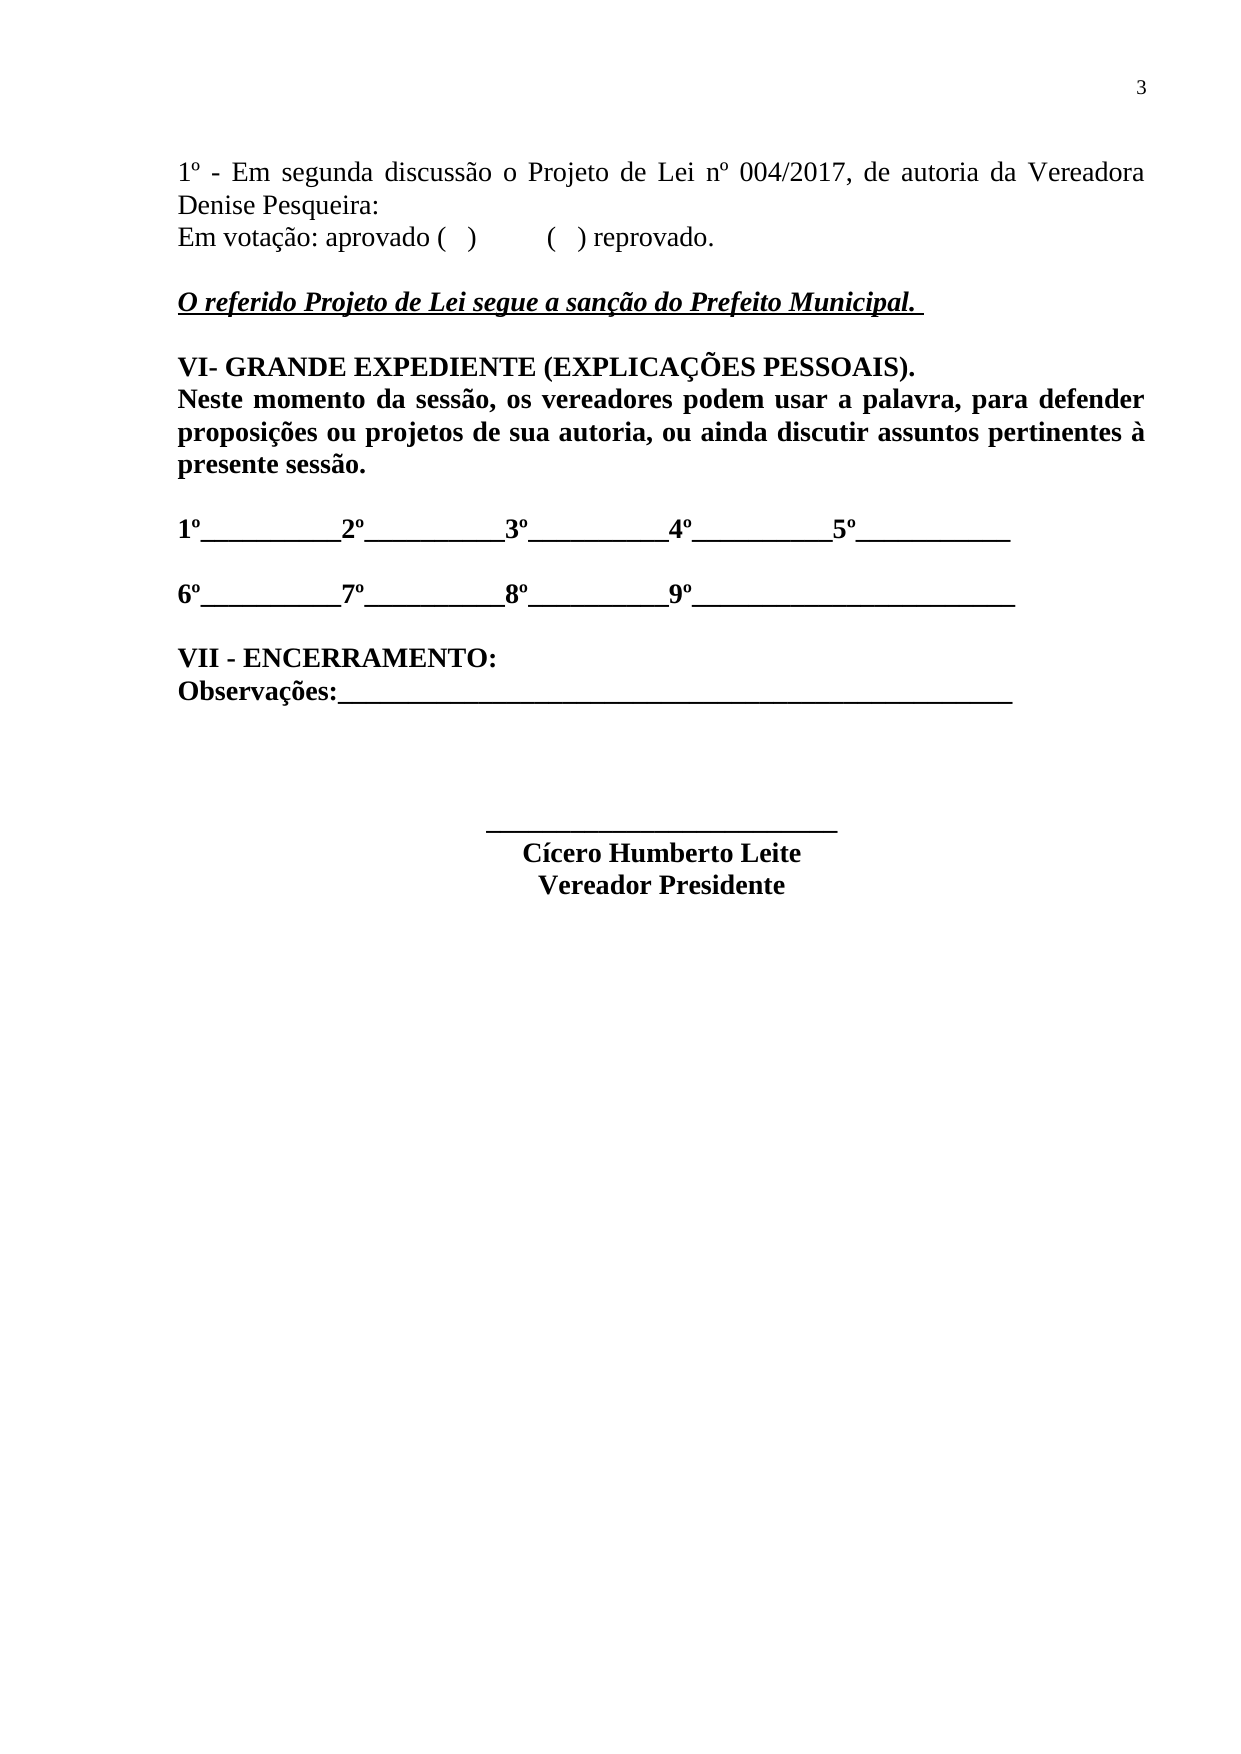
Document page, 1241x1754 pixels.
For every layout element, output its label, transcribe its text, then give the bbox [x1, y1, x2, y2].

text 1º - Em segunda discussão o Projeto de Lei nº 004/2017, de autoria da Vereadora Denise Pesqueira: [177, 156, 1146, 220]
text O referido Projeto de Lei segue a sanção do Prefeito Municipal. [177, 285, 1146, 317]
text Observações:________________________________________________ [177, 674, 1146, 706]
text 6º__________7º__________8º__________9º_______________________ [177, 577, 1146, 609]
text Vereador Presidente [177, 868, 1146, 901]
text Neste momento da sessão, os vereadores podem usar a palavra, para defender proposições ou projetos de sua autoria, ou ainda discutir assuntos pertinentes à presente sessão. [177, 382, 1146, 479]
text VI- GRANDE EXPEDIENTE (EXPLICAÇÕES PESSOAIS). [177, 350, 1146, 382]
text 1º__________2º__________3º__________4º__________5º___________ [177, 512, 1146, 544]
text Em votação: aprovado ( ) ( ) reprovado. [177, 220, 1146, 253]
text VII - ENCERRAMENTO: [177, 641, 1146, 674]
text _________________________ [177, 803, 1146, 836]
text Cícero Humberto Leite [177, 836, 1146, 868]
